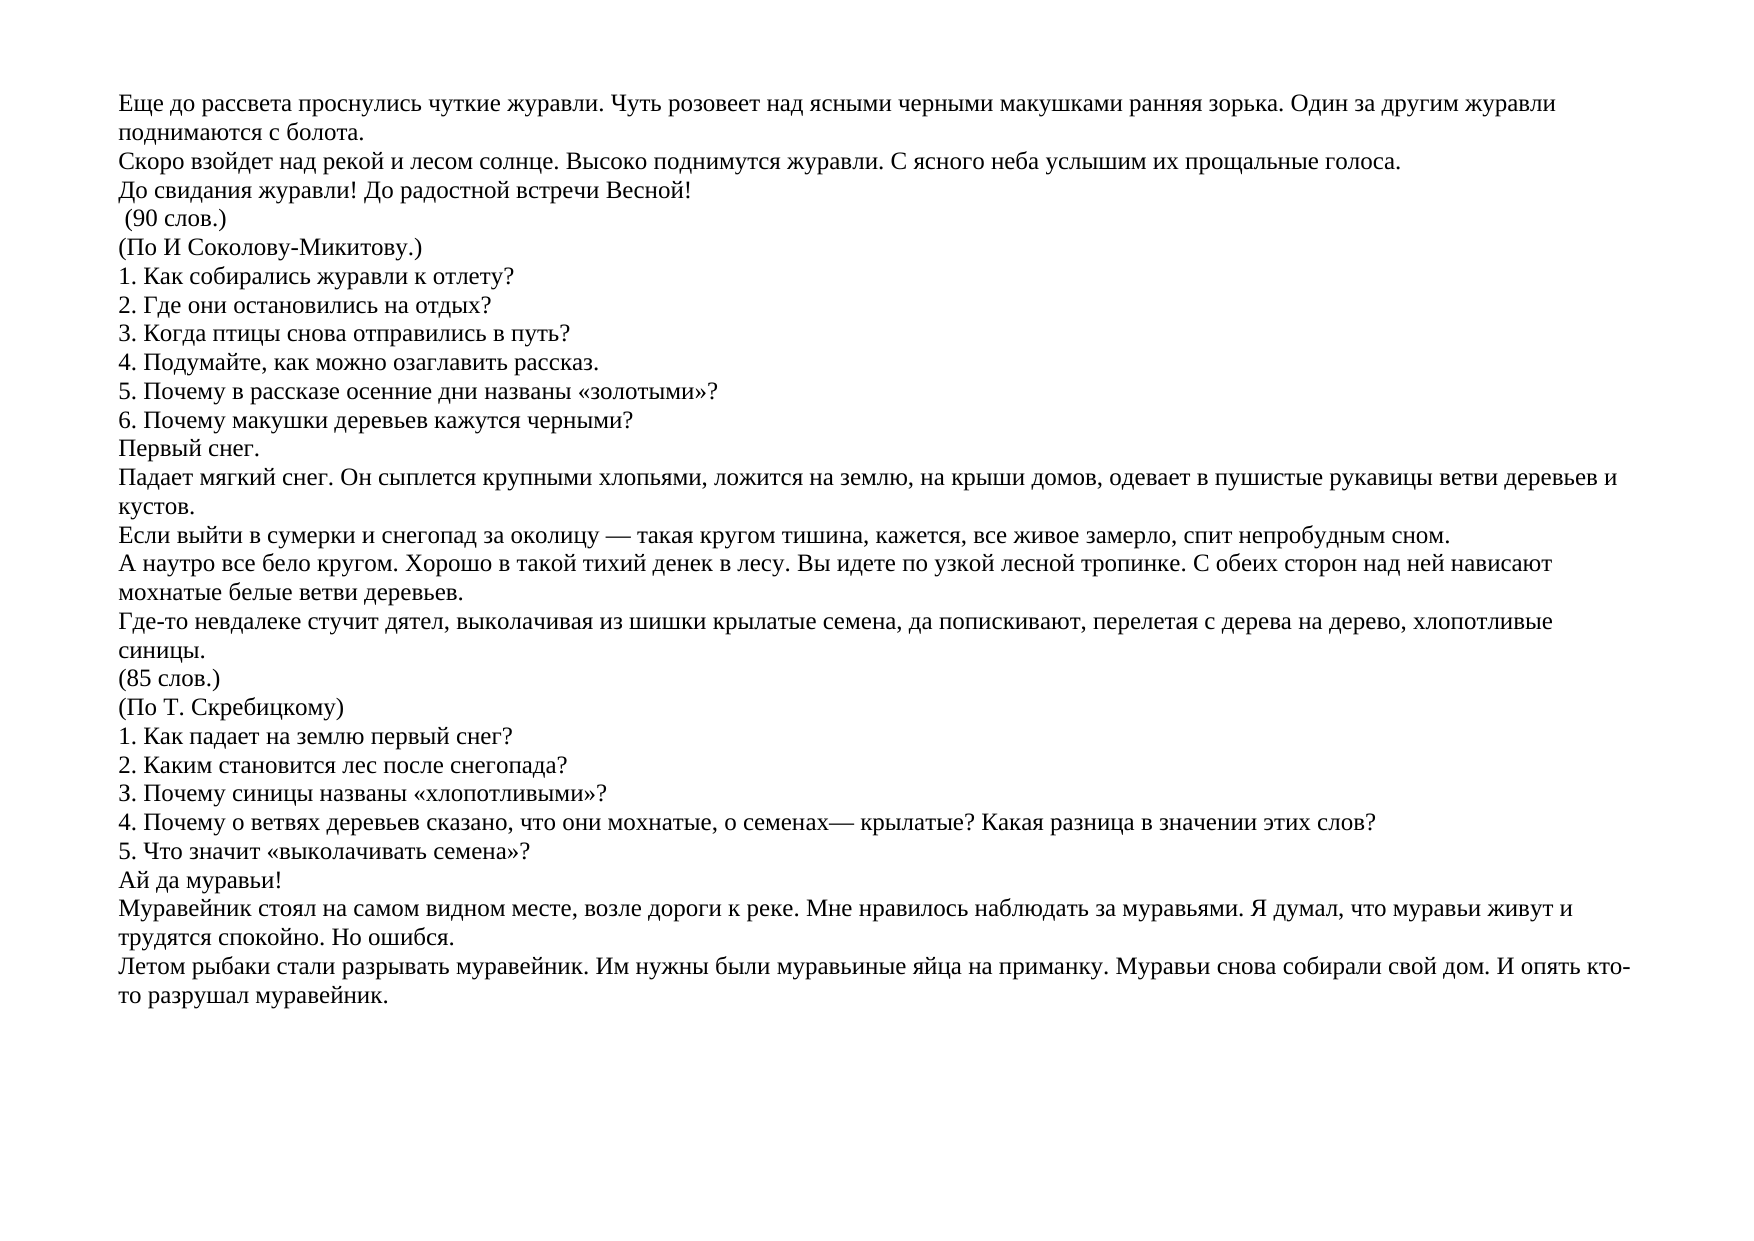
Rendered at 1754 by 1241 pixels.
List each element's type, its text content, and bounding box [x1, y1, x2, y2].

text (По И Соколову-Микитову.) [118, 232, 1636, 261]
text Ай да муравьи! [118, 865, 1636, 893]
text 4. Почему о ветвях деревьев сказано, что они мохнатые, о семенах— крылатые? Какая разница в значении этих слов? [118, 807, 1636, 836]
text 2. Где они остановились на отдых? [118, 290, 1636, 318]
text З. Почему синицы названы «хлопотливыми»? [118, 778, 1636, 807]
text 5. Почему в рассказе осенние дни названы «золотыми»? [118, 376, 1636, 405]
text 1. Как собирались журавли к отлету? [118, 261, 1636, 290]
text Скоро взойдет над рекой и лесом солнце. Высоко поднимутся журавли. С ясного неба услышим их прощальные голоса. [118, 146, 1636, 175]
text А наутро все бело кругом. Хорошо в такой тихий денек в лесу. Вы идете по узкой лесной тропинке. С обеих сторон над ней нависают мохнатые белые ветви деревьев. [118, 548, 1636, 606]
text 3. Когда птицы снова отправились в путь? [118, 318, 1636, 347]
text 1. Как падает на землю первый снег? [118, 721, 1636, 750]
text Если выйти в сумерки и снегопад за околицу — такая кругом тишина, кажется, все живое замерло, спит непробудным сном. [118, 520, 1636, 548]
text Муравейник стоял на самом видном месте, возле дороги к реке. Мне нравилось наблюдать за муравьями. Я думал, что муравьи живут и трудятся спокойно. Но ошибся. [118, 893, 1636, 951]
text (85 слов.) [118, 663, 1636, 692]
text 4. Подумайте, как можно озаглавить рассказ. [118, 347, 1636, 376]
text 5. Что значит «выколачивать семена»? [118, 836, 1636, 865]
text (90 слов.) [118, 203, 1636, 232]
text 6. Почему макушки деревьев кажутся черными? [118, 405, 1636, 433]
text (По Т. Скребицкому) [118, 692, 1636, 721]
text Падает мягкий снег. Он сыплется крупными хлопьями, ложится на землю, на крыши домов, одевает в пушистые рукавицы ветви деревьев и кустов. [118, 462, 1636, 520]
text Летом рыбаки стали разрывать муравейник. Им нужны были муравьиные яйца на приманку. Муравьи снова собирали свой дом. И опять кто-то разрушал муравейник. [118, 951, 1636, 1008]
text Первый снег. [118, 433, 1636, 462]
text Еще до рассвета проснулись чуткие журавли. Чуть розовеет над ясными черными макушками ранняя зорька. Один за другим журавли поднимаются с болота. [118, 88, 1636, 146]
text 2. Каким становится лес после снегопада? [118, 750, 1636, 778]
text До свидания журавли! До радостной встречи Весной! [118, 175, 1636, 203]
text Где-то невдалеке стучит дятел, выколачивая из шишки крылатые семена, да попискивают, перелетая с дерева на дерево, хлопотливые синицы. [118, 606, 1636, 663]
